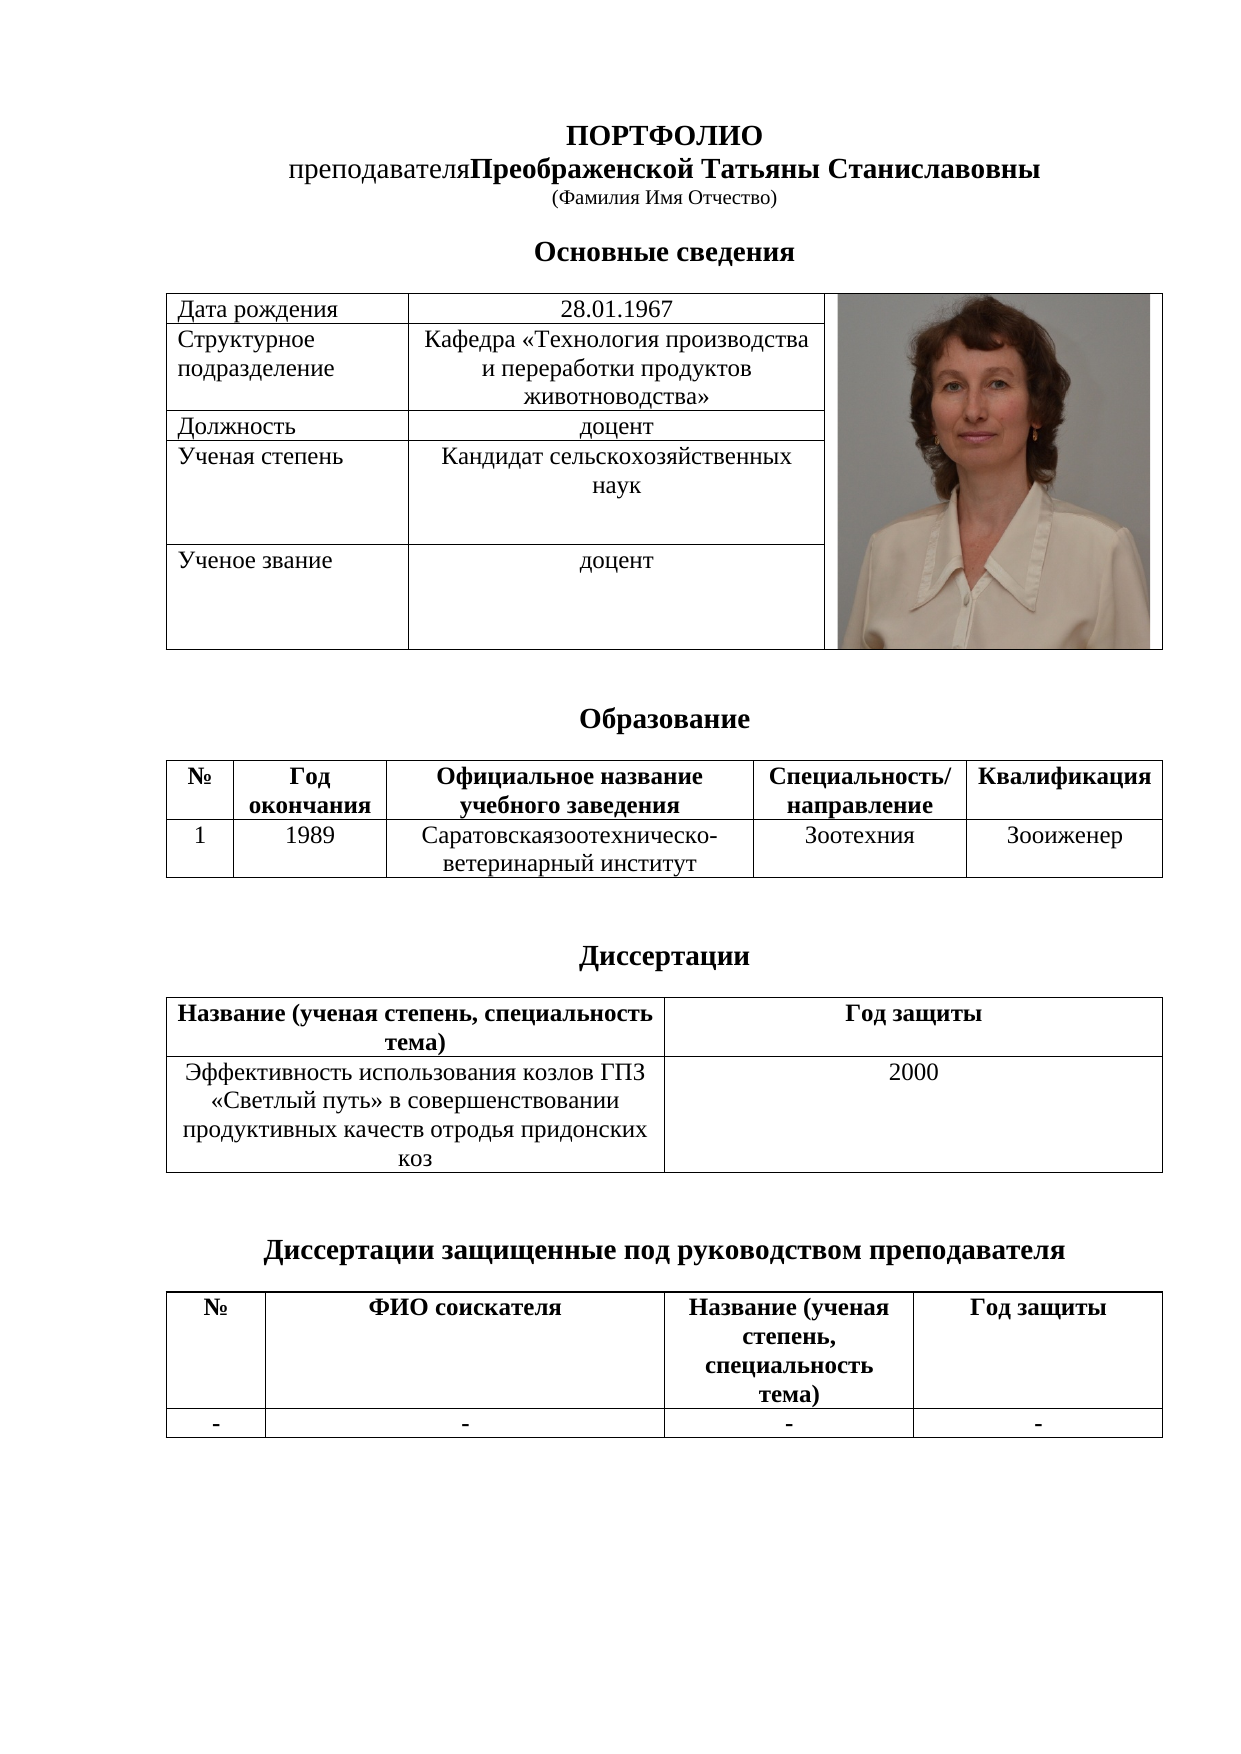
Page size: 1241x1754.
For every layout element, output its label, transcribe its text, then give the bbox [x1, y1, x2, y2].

text Диссертации [177, 938, 1152, 971]
table_header Дата рождения [167, 294, 408, 323]
table_header Год защиты [665, 998, 1162, 1056]
table_cell Структурное подразделение [167, 324, 408, 410]
table_header Официальное название учебного заведения [387, 761, 753, 819]
table_header Год защиты [914, 1293, 1162, 1407]
table_header Год окончания [234, 761, 386, 819]
table_cell 1989 [234, 820, 386, 877]
table_header Квалификация [967, 761, 1162, 819]
table_cell Зооиженер [967, 820, 1162, 877]
table_header 28.01.1967 [409, 294, 824, 323]
table_cell Зоотехния [754, 820, 966, 877]
table_cell - [665, 1409, 913, 1437]
text (Фамилия Имя Отчество) [177, 185, 1152, 209]
table_cell Кафедра «Технология производства и переработки продуктов животноводства» [409, 324, 824, 410]
table_header ФИО соискателя [266, 1293, 664, 1407]
table_cell Эффективность использования козлов ГПЗ «Светлый путь» в совершенствовании продуктивных качеств отродья придонских коз [432, 1057, 664, 1172]
text Образование [177, 701, 1152, 734]
table_cell Ученое звание [167, 545, 408, 649]
text Основные сведения [177, 234, 1152, 267]
table_cell Кандидат сельскохозяйственных наук [409, 441, 824, 544]
table_cell доцент [409, 411, 824, 440]
table_cell доцент [409, 545, 824, 649]
table_header Название (ученая степень, специальность тема) [167, 998, 664, 1056]
table_cell - [167, 1409, 265, 1437]
text Диссертации защищенные под руководством преподавателя [177, 1232, 1152, 1266]
table_cell 2000 [665, 1057, 1162, 1172]
table_cell 1 [167, 820, 233, 877]
table_cell Саратовскаязоотехническо-ветеринарный институт [387, 820, 753, 877]
table_cell Ученая степень [167, 441, 408, 544]
table_cell - [266, 1409, 664, 1437]
table_cell Должность [167, 411, 408, 440]
table_header № [167, 1293, 265, 1407]
table_header Название (ученая степень, специальность тема) [665, 1293, 913, 1407]
picture [837, 294, 1150, 649]
table_cell Эффективность использования козлов ГПЗ «Светлый путь» в совершенствовании продуктивных качеств отродья придонских коз [167, 1057, 398, 1172]
table_header [1150, 294, 1162, 649]
text преподавателяПреображенской Татьяны Станиславовны [177, 152, 1152, 185]
text ПОРТФОЛИО [177, 118, 1152, 152]
table_header Специальность/направление [754, 761, 966, 819]
table_header № [167, 761, 233, 819]
table_header [825, 294, 837, 649]
table_cell - [914, 1409, 1162, 1437]
